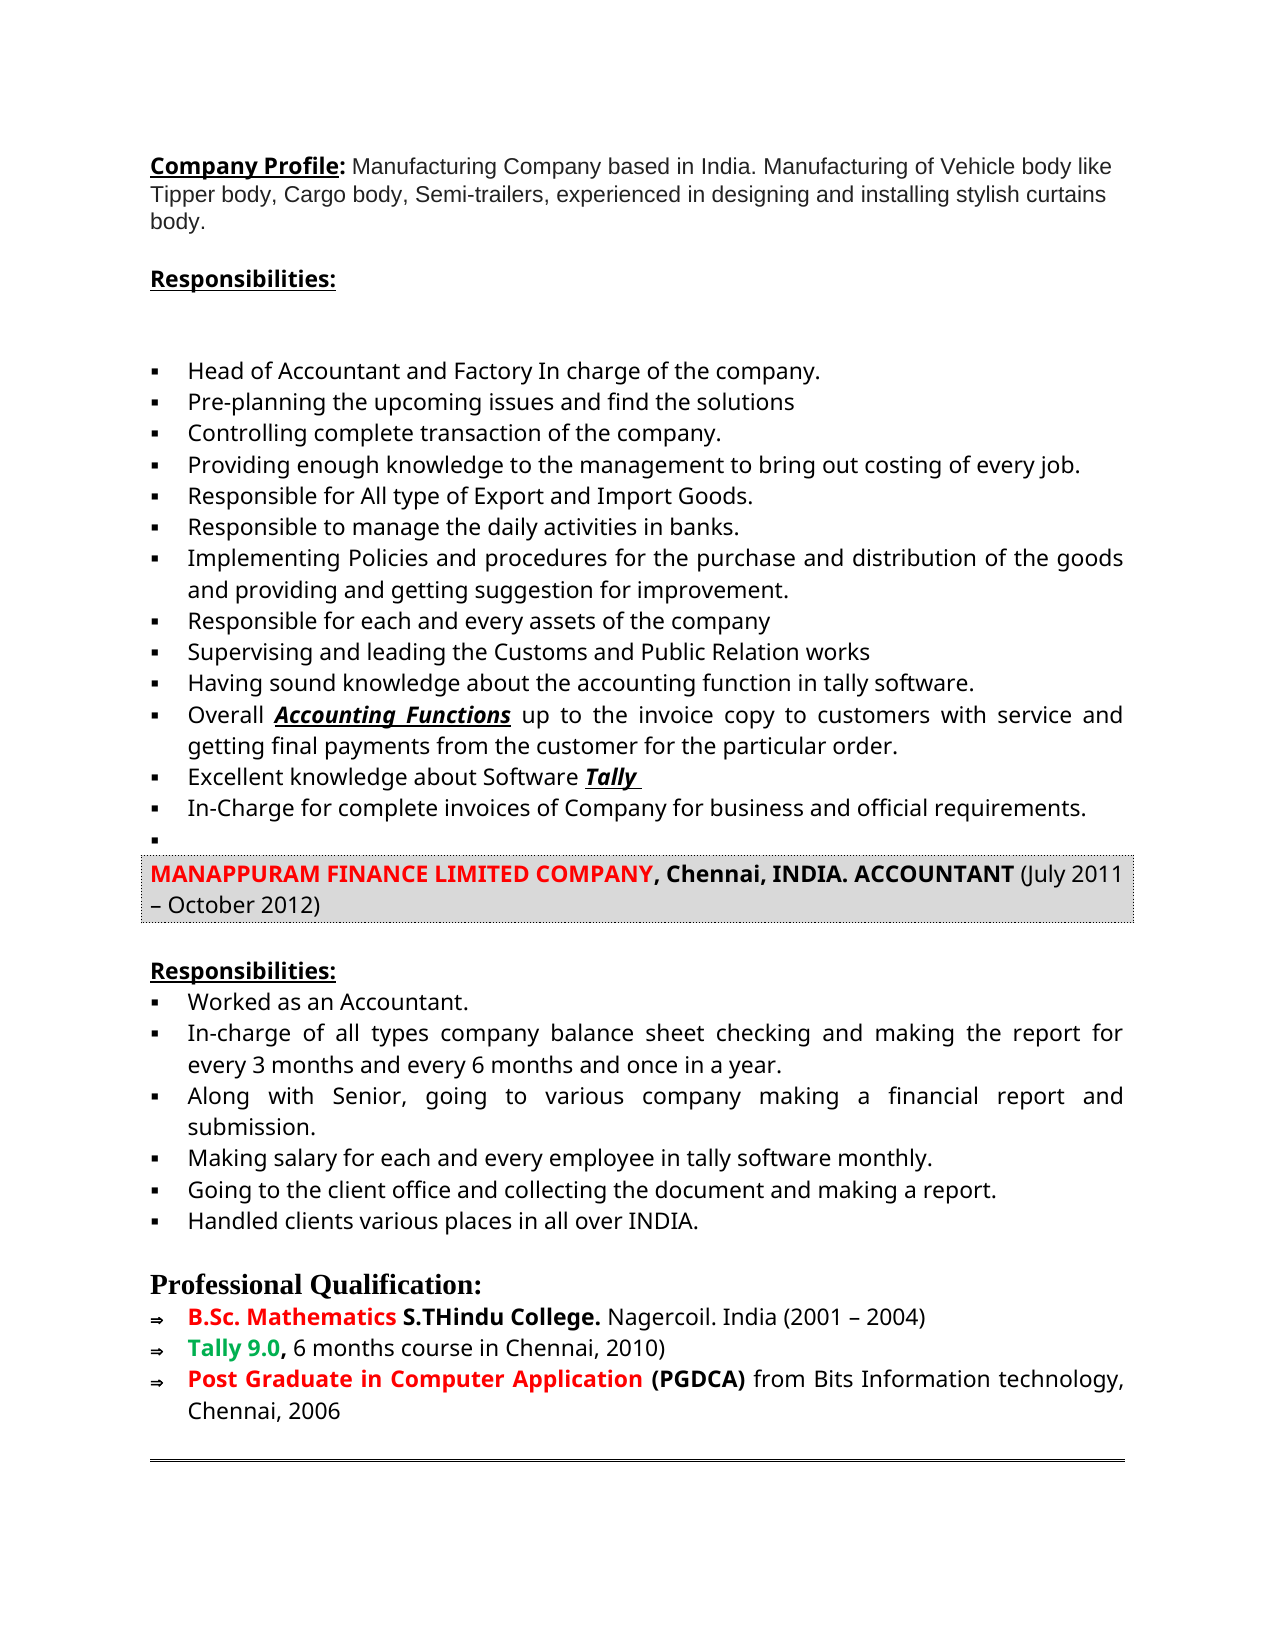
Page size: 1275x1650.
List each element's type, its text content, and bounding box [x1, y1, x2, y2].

list Going to the client office and collecting the document and making a report. [150, 1173, 1125, 1205]
list Excellent knowledge about Software Tally [150, 761, 1125, 792]
list Worked as an Accountant. [150, 986, 1125, 1017]
list Providing enough knowledge to the management to bring out costing of every job. [150, 448, 1125, 480]
list Making salary for each and every employee in tally software monthly. [150, 1142, 1125, 1173]
list Responsible to manage the daily activities in banks. [150, 511, 1125, 542]
text Responsibilities: [150, 955, 1125, 986]
list In-charge of all types company balance sheet checking and making the report for every 3 months and every 6 months and once in a year. [150, 1017, 1125, 1080]
text Professional Qualification: [150, 1267, 1125, 1301]
list Along with Senior, going to various company making a financial report and submission. [150, 1080, 1125, 1142]
list Tally 9.0, 6 months course in Chennai, 2010) [150, 1332, 1125, 1363]
list Handled clients various places in all over INDIA. [150, 1205, 1125, 1236]
list Having sound knowledge about the accounting function in tally software. [150, 667, 1125, 698]
list Responsible for All type of Export and Import Goods. [150, 480, 1125, 511]
list Pre-planning the upcoming issues and find the solutions [150, 386, 1125, 417]
list Responsible for each and every assets of the company [150, 605, 1125, 636]
list Supervising and leading the Customs and Public Relation works [150, 636, 1125, 667]
list Head of Accountant and Factory In charge of the company. [150, 355, 1125, 386]
text MANAPPURAM FINANCE LIMITED COMPANY, Chennai, INDIA. ACCOUNTANT (July 2011 – October 2012) [141, 855, 1134, 923]
list Post Graduate in Computer Application (PGDCA) from Bits Information technology, Chennai, 2006 [150, 1363, 1125, 1426]
list B.Sc. Mathematics S.THindu College. Nagercoil. India (2001 – 2004) [150, 1301, 1125, 1332]
list Implementing Policies and procedures for the purchase and distribution of the goods and providing and getting suggestion for improvement. [150, 542, 1125, 605]
list In-Charge for complete invoices of Company for business and official requirements. [150, 792, 1125, 823]
text Company Profile: Manufacturing Company based in India. Manufacturing of Vehicle body like Tipper body, Cargo body, Semi-trailers, experienced in designing and installing stylish curtains body. [150, 150, 1125, 234]
list Overall Accounting Functions up to the invoice copy to customers with service and getting final payments from the customer for the particular order. [150, 698, 1125, 761]
text Responsibilities: [150, 263, 1125, 294]
list Controlling complete transaction of the company. [150, 417, 1125, 448]
